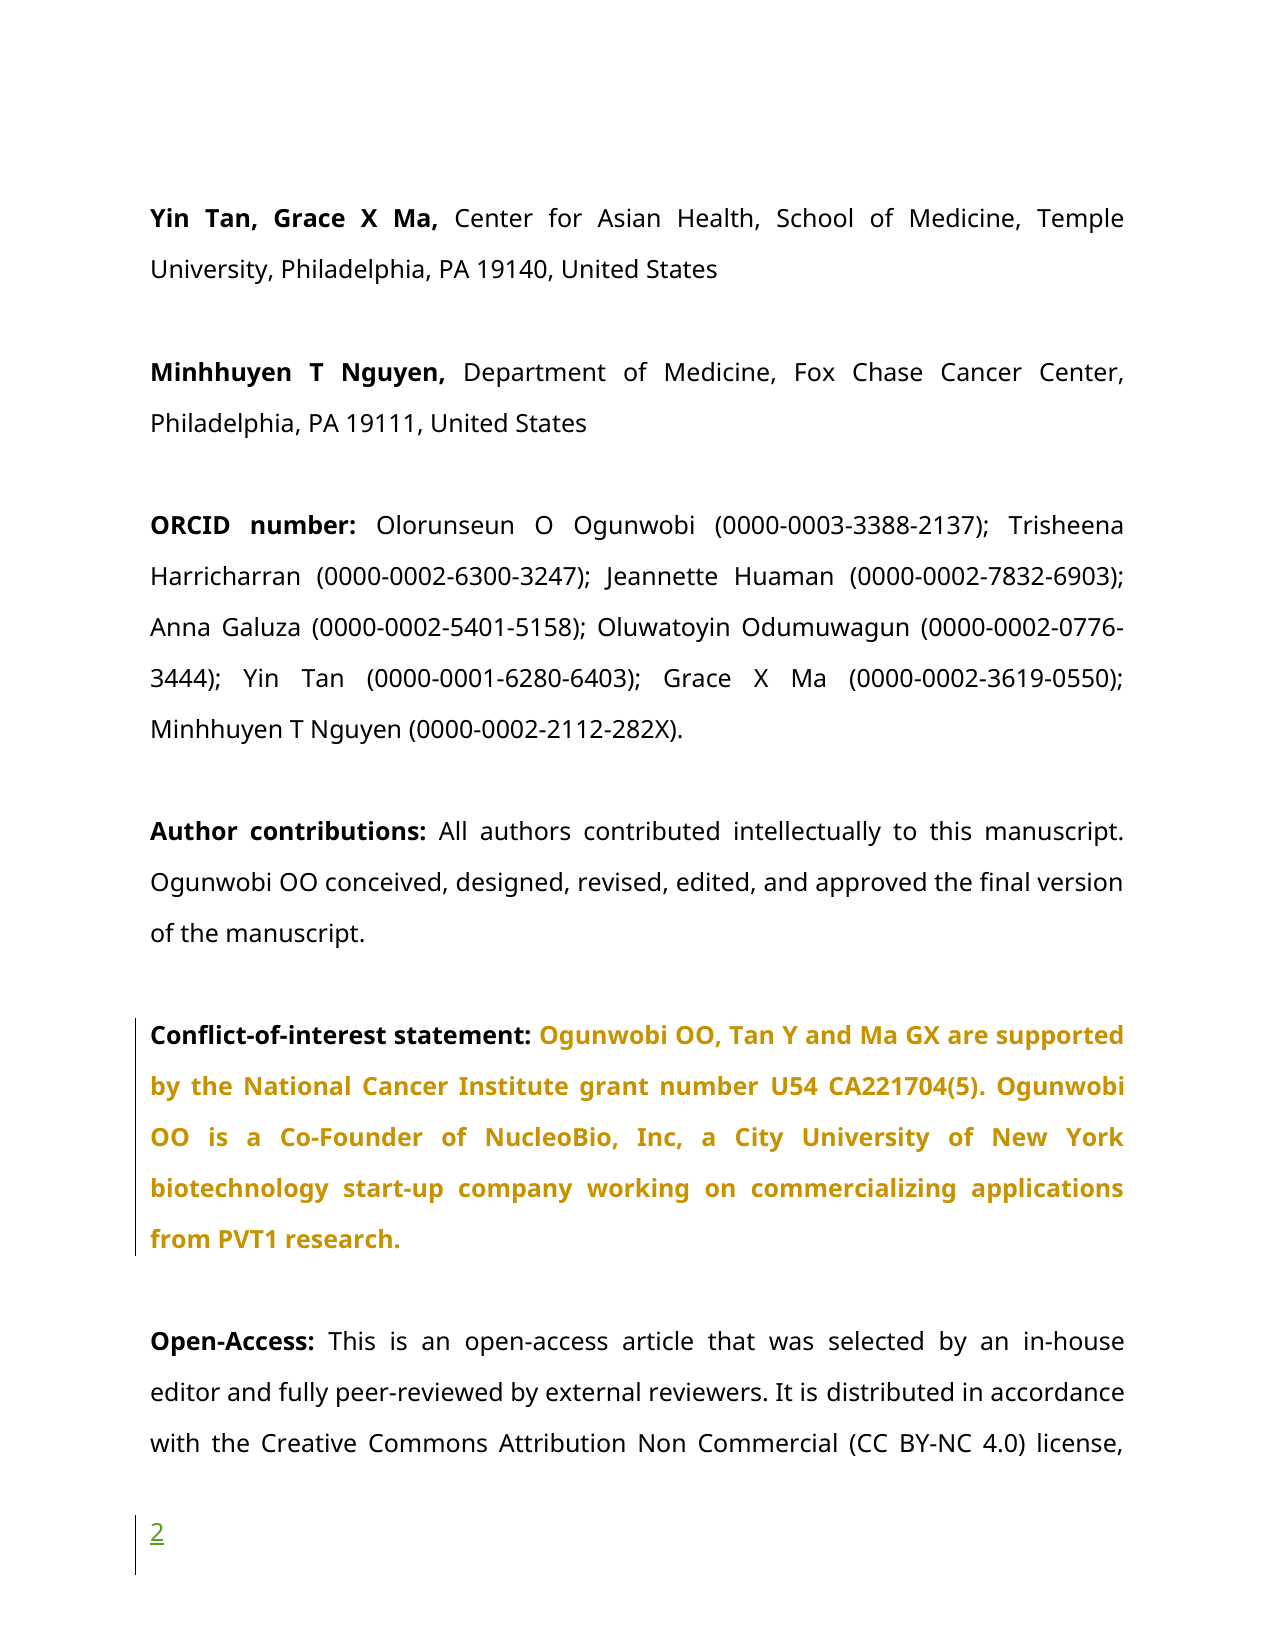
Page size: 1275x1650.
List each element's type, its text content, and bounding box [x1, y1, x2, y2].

text Minhhuyen T Nguyen, Department of Medicine, Fox Chase Cancer Center, Philadelphia, PA 19111, United States [150, 354, 1125, 439]
text Author contributions: All authors contributed intellectually to this manuscript. Ogunwobi OO conceived, designed, revised, edited, and approved the final version of the manuscript. [150, 813, 1125, 950]
text Conflict-of-interest statement: Ogunwobi OO, Tan Y and Ma GX are supported by the National Cancer Institute grant number U54 CA221704(5). Ogunwobi OO is a Co-Founder of NucleoBio, Inc, a City University of New York biotechnology start-up company working on commercializing applications from PVT1 research. [150, 1018, 1125, 1256]
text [150, 1324, 1125, 1460]
text Yin Tan, Grace X Ma, Center for Asian Health, School of Medicine, Temple University, Philadelphia, PA 19140, United States [150, 201, 1125, 286]
text ORCID number: Olorunseun O Ogunwobi (0000-0003-3388-2137); Trisheena Harricharran (0000-0002-6300-3247); Jeannette Huaman (0000-0002-7832-6903); Anna Galuza (0000-0002-5401-5158); Oluwatoyin Odumuwagun (0000-0002-0776-3444); Yin Tan (0000-0001-6280-6403); Grace X Ma (0000-0002-3619-0550); Minhhuyen T Nguyen (0000-0002-2112-282X). [150, 507, 1125, 746]
